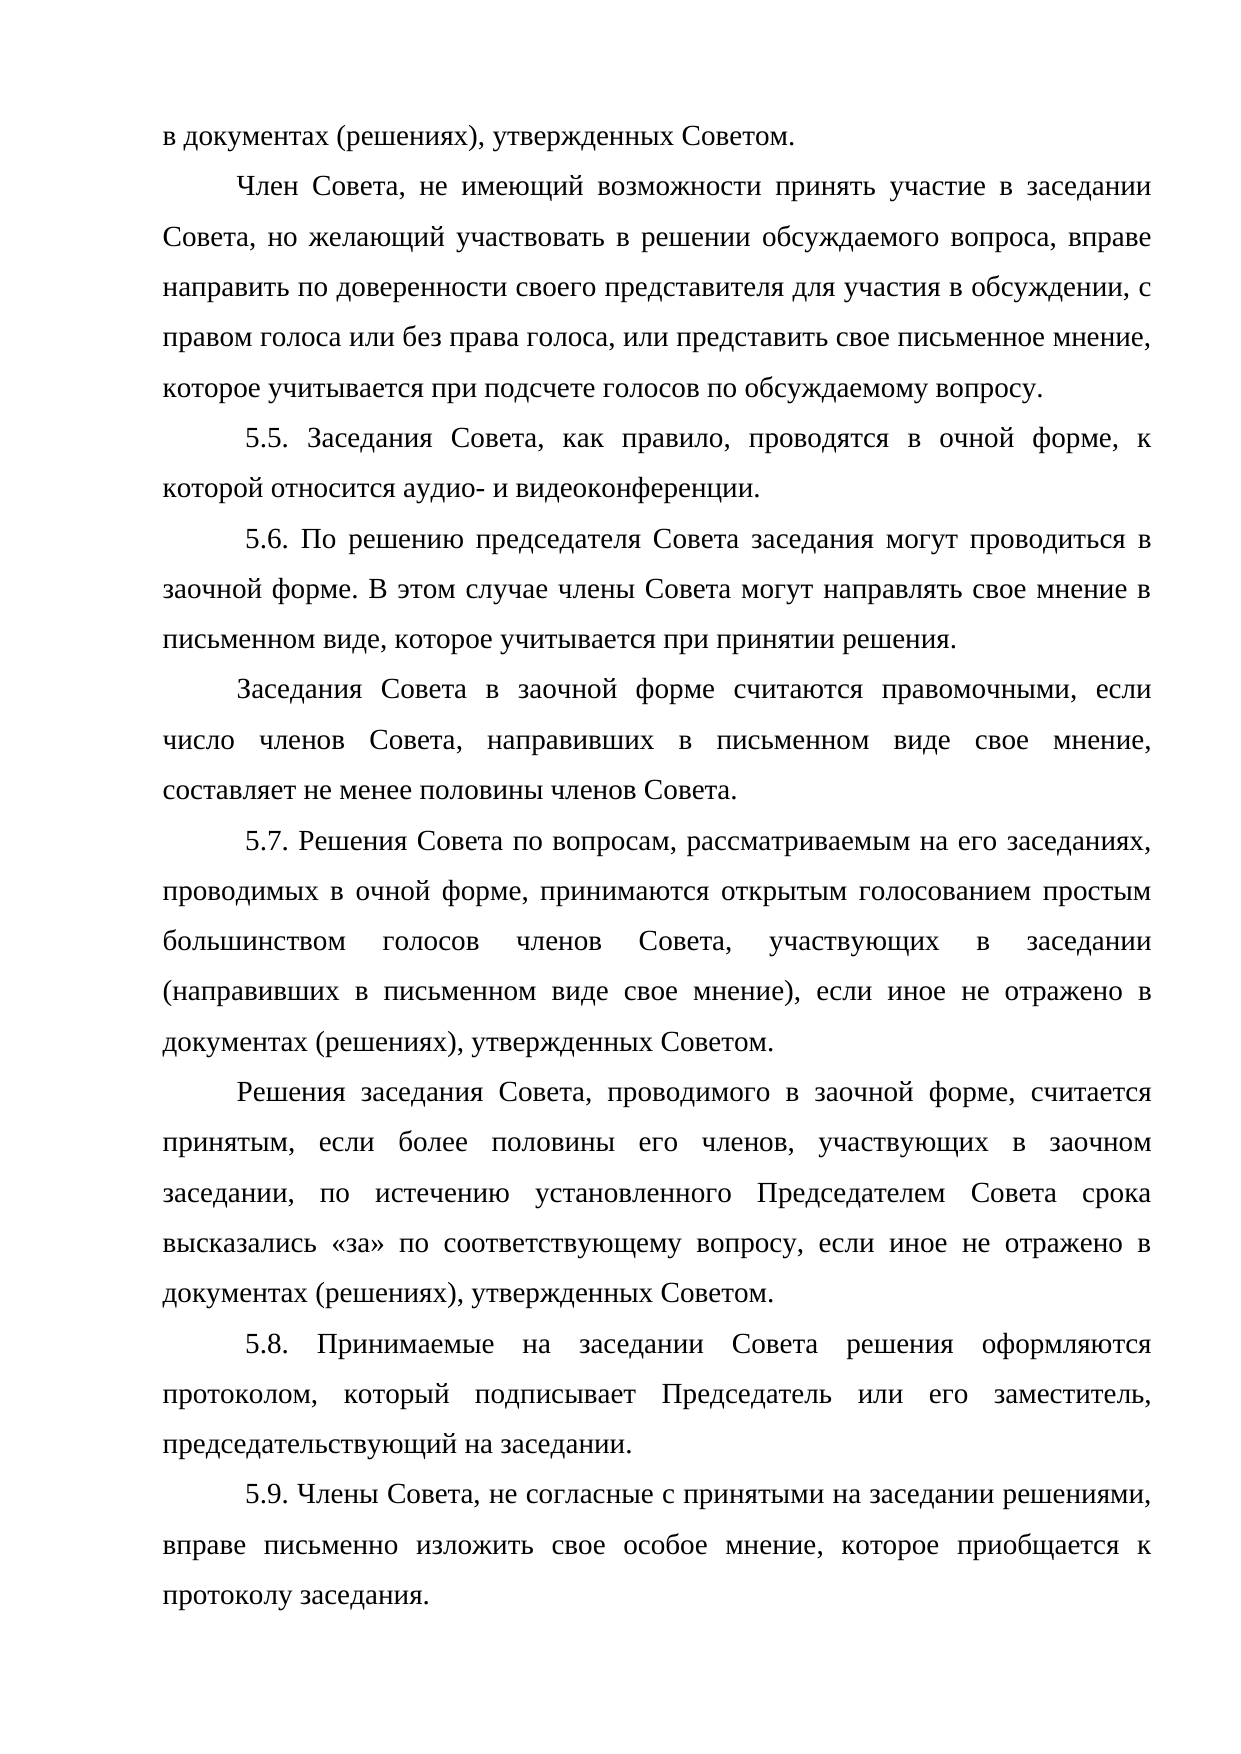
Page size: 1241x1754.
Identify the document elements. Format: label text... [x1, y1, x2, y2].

list 5.7. Решения Совета по вопросам, рассматриваемым на его заседаниях, проводимых в очной форме, принимаются открытым голосованием простым большинством голосов членов Совета, участвующих в заседании (направивших в письменном виде свое мнение), если иное не отражено в документах (решениях), утвержденных Советом. [162, 823, 1152, 1057]
list 5.6. По решению председателя Совета заседания могут проводиться в заочной форме. В этом случае члены Совета могут направлять свое мнение в письменном виде, которое учитывается при принятии решения. [162, 521, 1152, 655]
list 5.8. Принимаемые на заседании Совета решения оформляются протоколом, который подписывает Председатель или его заместитель, председательствующий на заседании. [162, 1326, 1152, 1460]
list 5.9. Члены Совета, не согласные с принятыми на заседании решениями, вправе письменно изложить свое особое мнение, которое приобщается к протоколу заседания. [162, 1477, 1152, 1611]
text Решения заседания Совета, проводимого в заочной форме, считается принятым, если более половины его членов, участвующих в заочном заседании, по истечению установленного Председателем Совета срока высказались «за» по соответствующему вопросу, если иное не отражено в документах (решениях), утвержденных Советом. [162, 1074, 1152, 1309]
text Член Совета, не имеющий возможности принять участие в заседании Совета, но желающий участвовать в решении обсуждаемого вопроса, вправе направить по доверенности своего представителя для участия в обсуждении, с правом голоса или без права голоса, или представить свое письменное мнение, которое учитывается при подсчете голосов по обсуждаемому вопросу. [162, 168, 1152, 403]
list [162, 118, 1152, 152]
text Заседания Совета в заочной форме считаются правомочными, если число членов Совета, направивших в письменном виде свое мнение, составляет не менее половины членов Совета. [162, 672, 1152, 806]
list 5.5. Заседания Совета, как правило, проводятся в очной форме, к которой относится аудио- и видеоконференции. [162, 420, 1152, 504]
